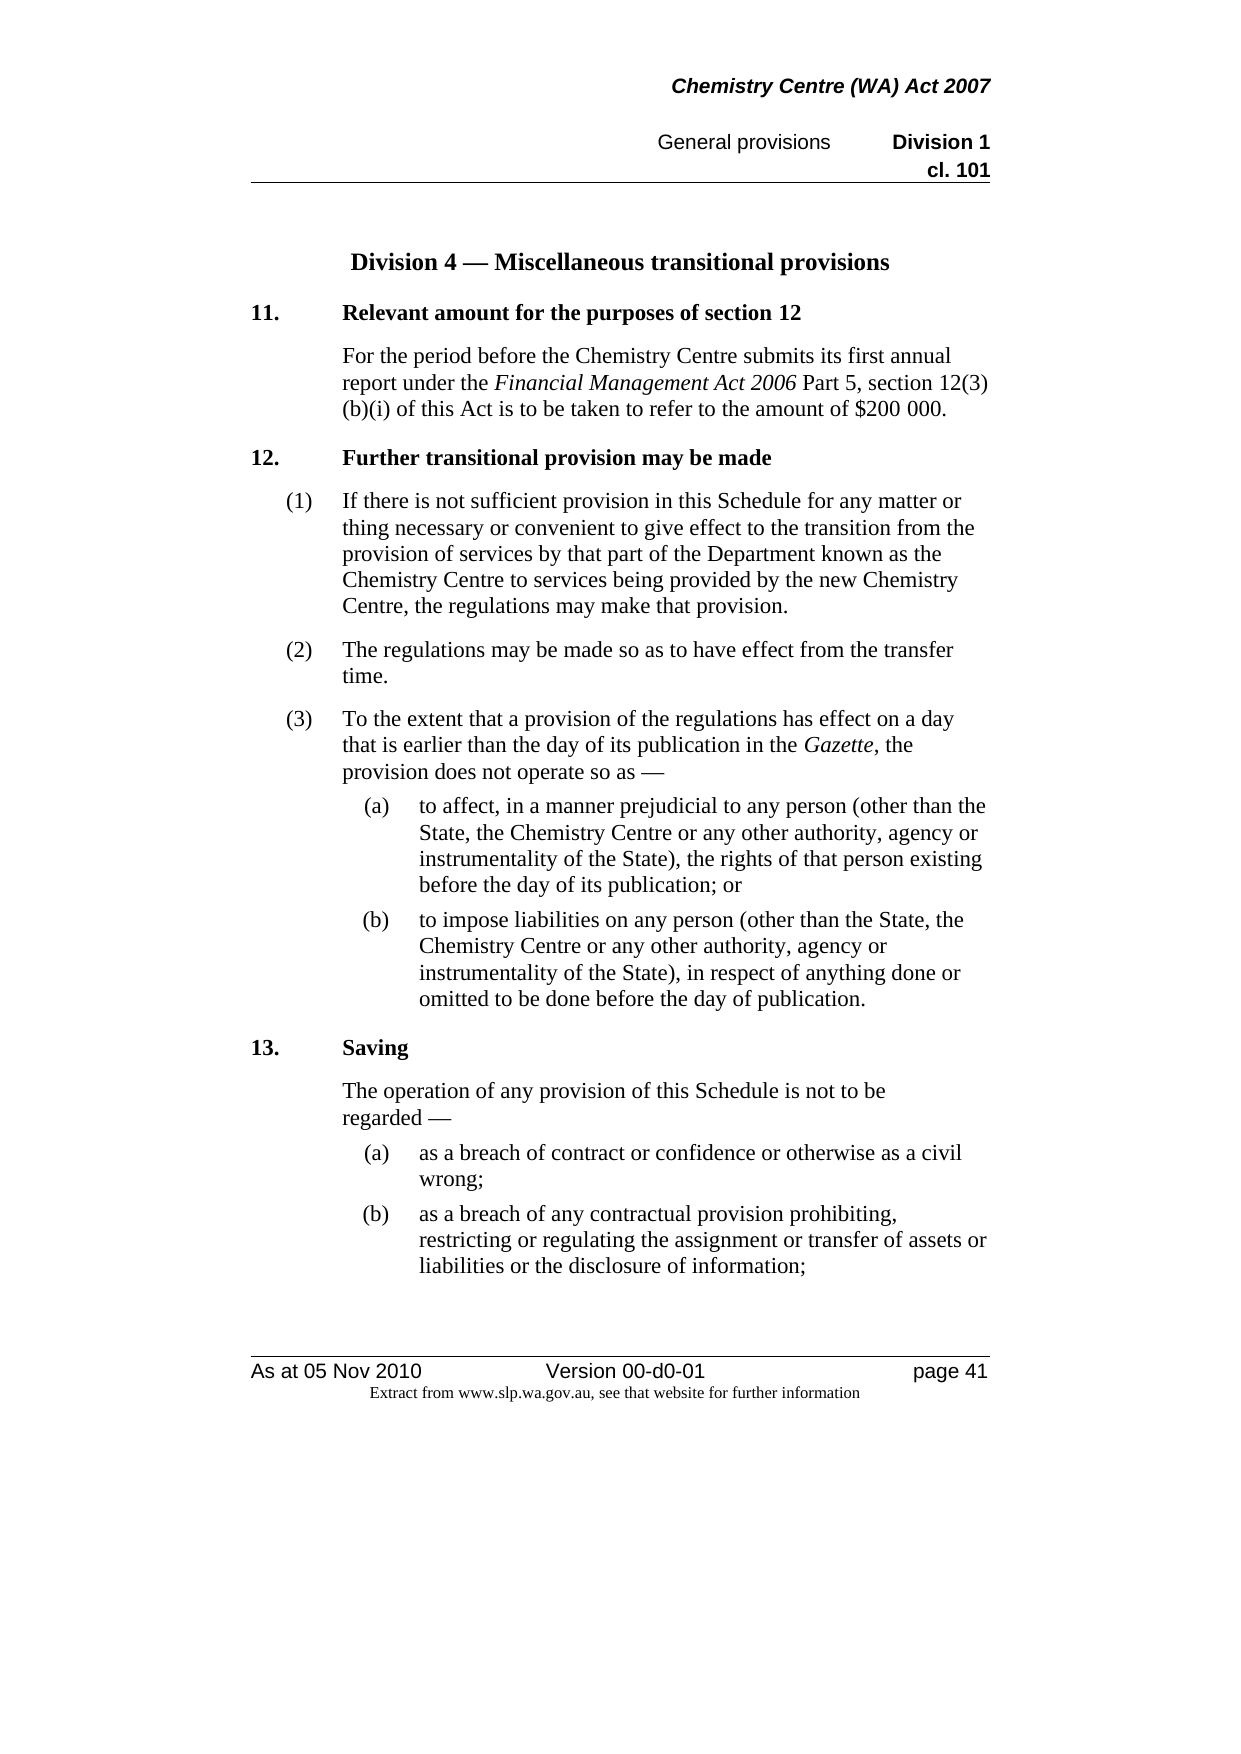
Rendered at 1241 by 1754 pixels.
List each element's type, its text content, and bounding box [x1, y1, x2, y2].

text For the period before the Chemistry Centre submits its first annual report under the Financial Management Act 2006 Part 5, section 12(3)(b)(i) of this Act is to be taken to refer to the amount of $200 000. [251, 342, 990, 421]
subtitle Division 4 — Miscellaneous transitional provisions [251, 247, 990, 276]
text (b) as a breach of any contractual provision prohibiting, restricting or regulating the assignment or transfer of assets or liabilities or the disclosure of information; [251, 1199, 990, 1279]
text (a) as a breach of contract or confidence or otherwise as a civil wrong; [251, 1138, 990, 1191]
text (1) If there is not sufficient provision in this Schedule for any matter or thing necessary or convenient to give effect to the transition from the provision of services by that part of the Department known as the Chemistry Centre to services being provided by the new Chemistry Centre, the regulations may make that provision. [251, 487, 990, 619]
text The operation of any provision of this Schedule is not to be regarded — [251, 1077, 990, 1130]
text (2) The regulations may be made so as to have effect from the transfer time. [251, 636, 990, 688]
text (3) To the extent that a provision of the regulations has effect on a day that is earlier than the day of its publication in the Gazette, the provision does not operate so as — [251, 705, 990, 784]
text (a) to affect, in a manner prejudicial to any person (other than the State, the Chemistry Centre or any other authority, agency or instrumentality of the State), the rights of that person existing before the day of its publication; or [251, 792, 990, 898]
subtitle 13. Saving [251, 1034, 990, 1061]
text (b) to impose liabilities on any person (other than the State, the Chemistry Centre or any other authority, agency or instrumentality of the State), in respect of anything done or omitted to be done before the day of publication. [251, 906, 990, 1012]
subtitle 12. Further transitional provision may be made [251, 444, 990, 471]
subtitle 11. Relevant amount for the purposes of section 12 [251, 299, 990, 326]
